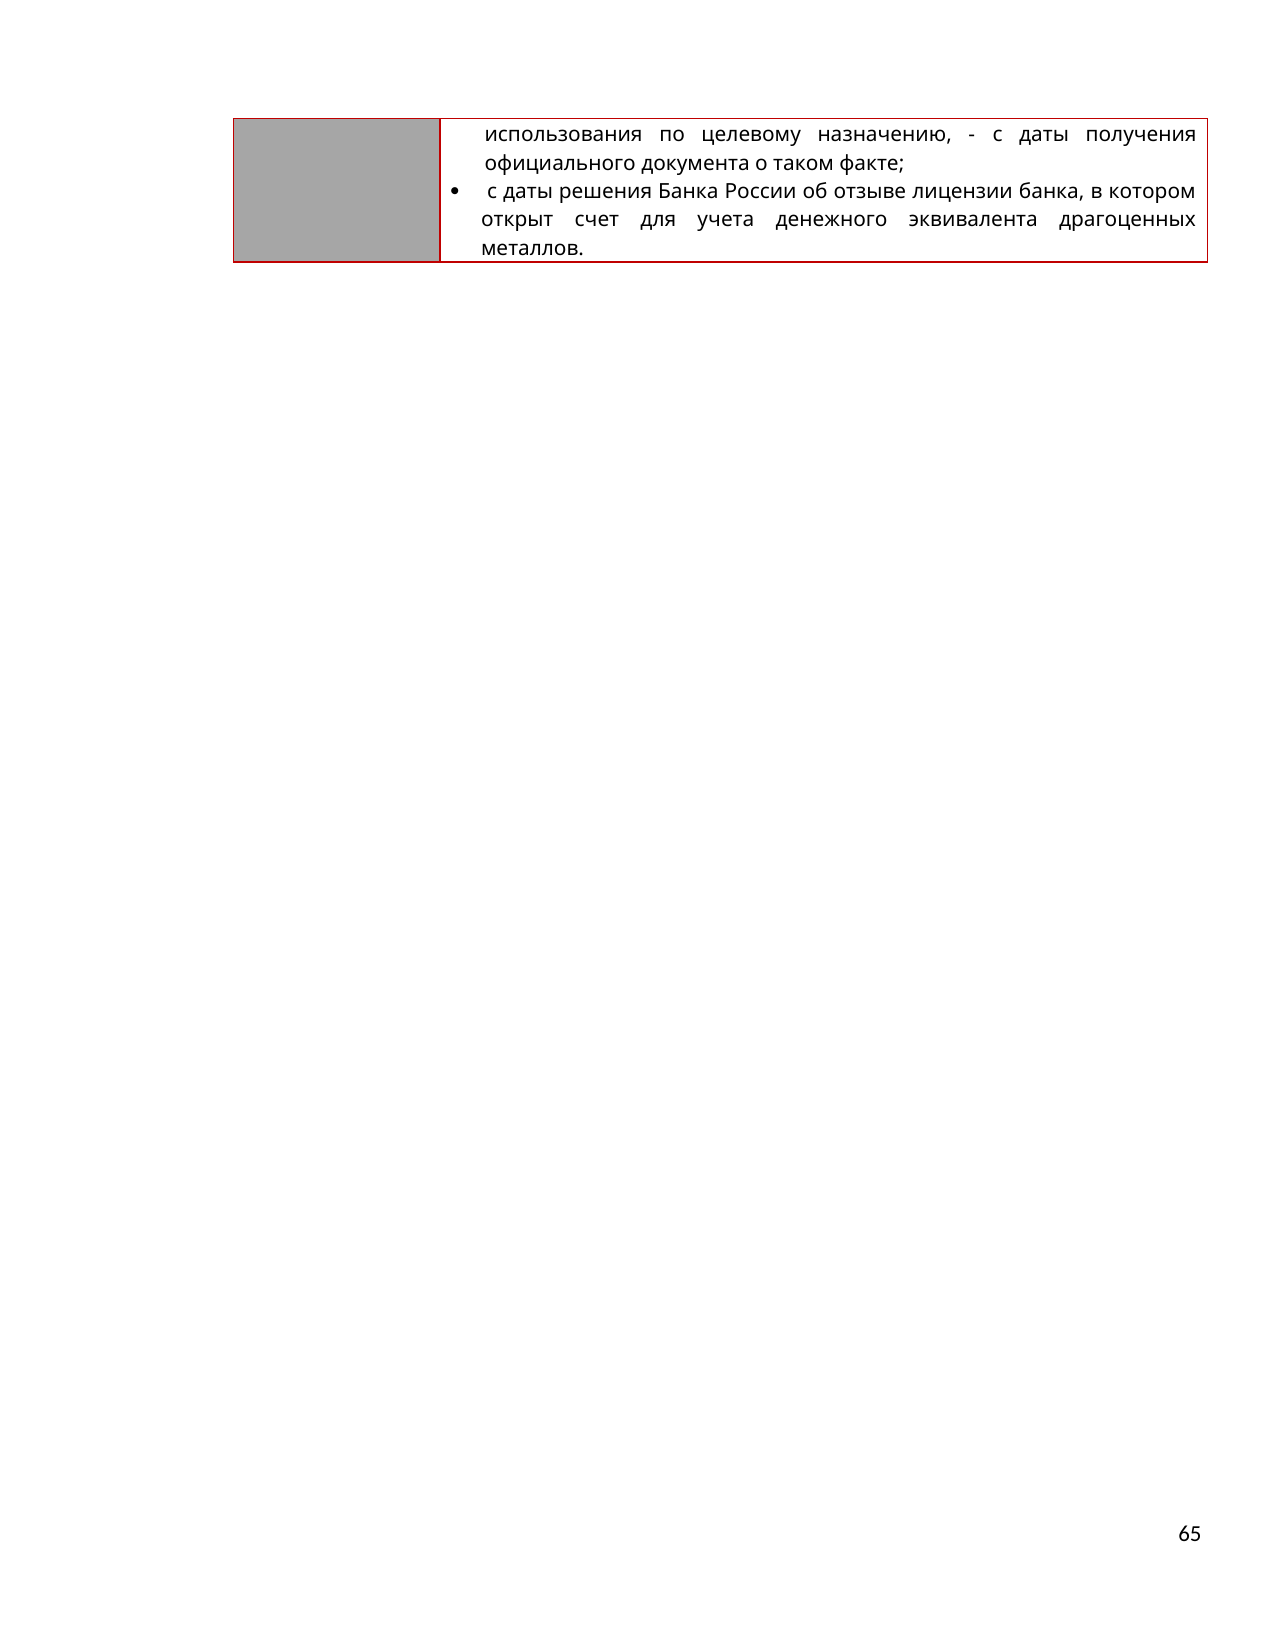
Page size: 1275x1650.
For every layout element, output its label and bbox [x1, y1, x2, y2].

table_cell [234, 119, 439, 261]
table_cell [441, 119, 1207, 261]
